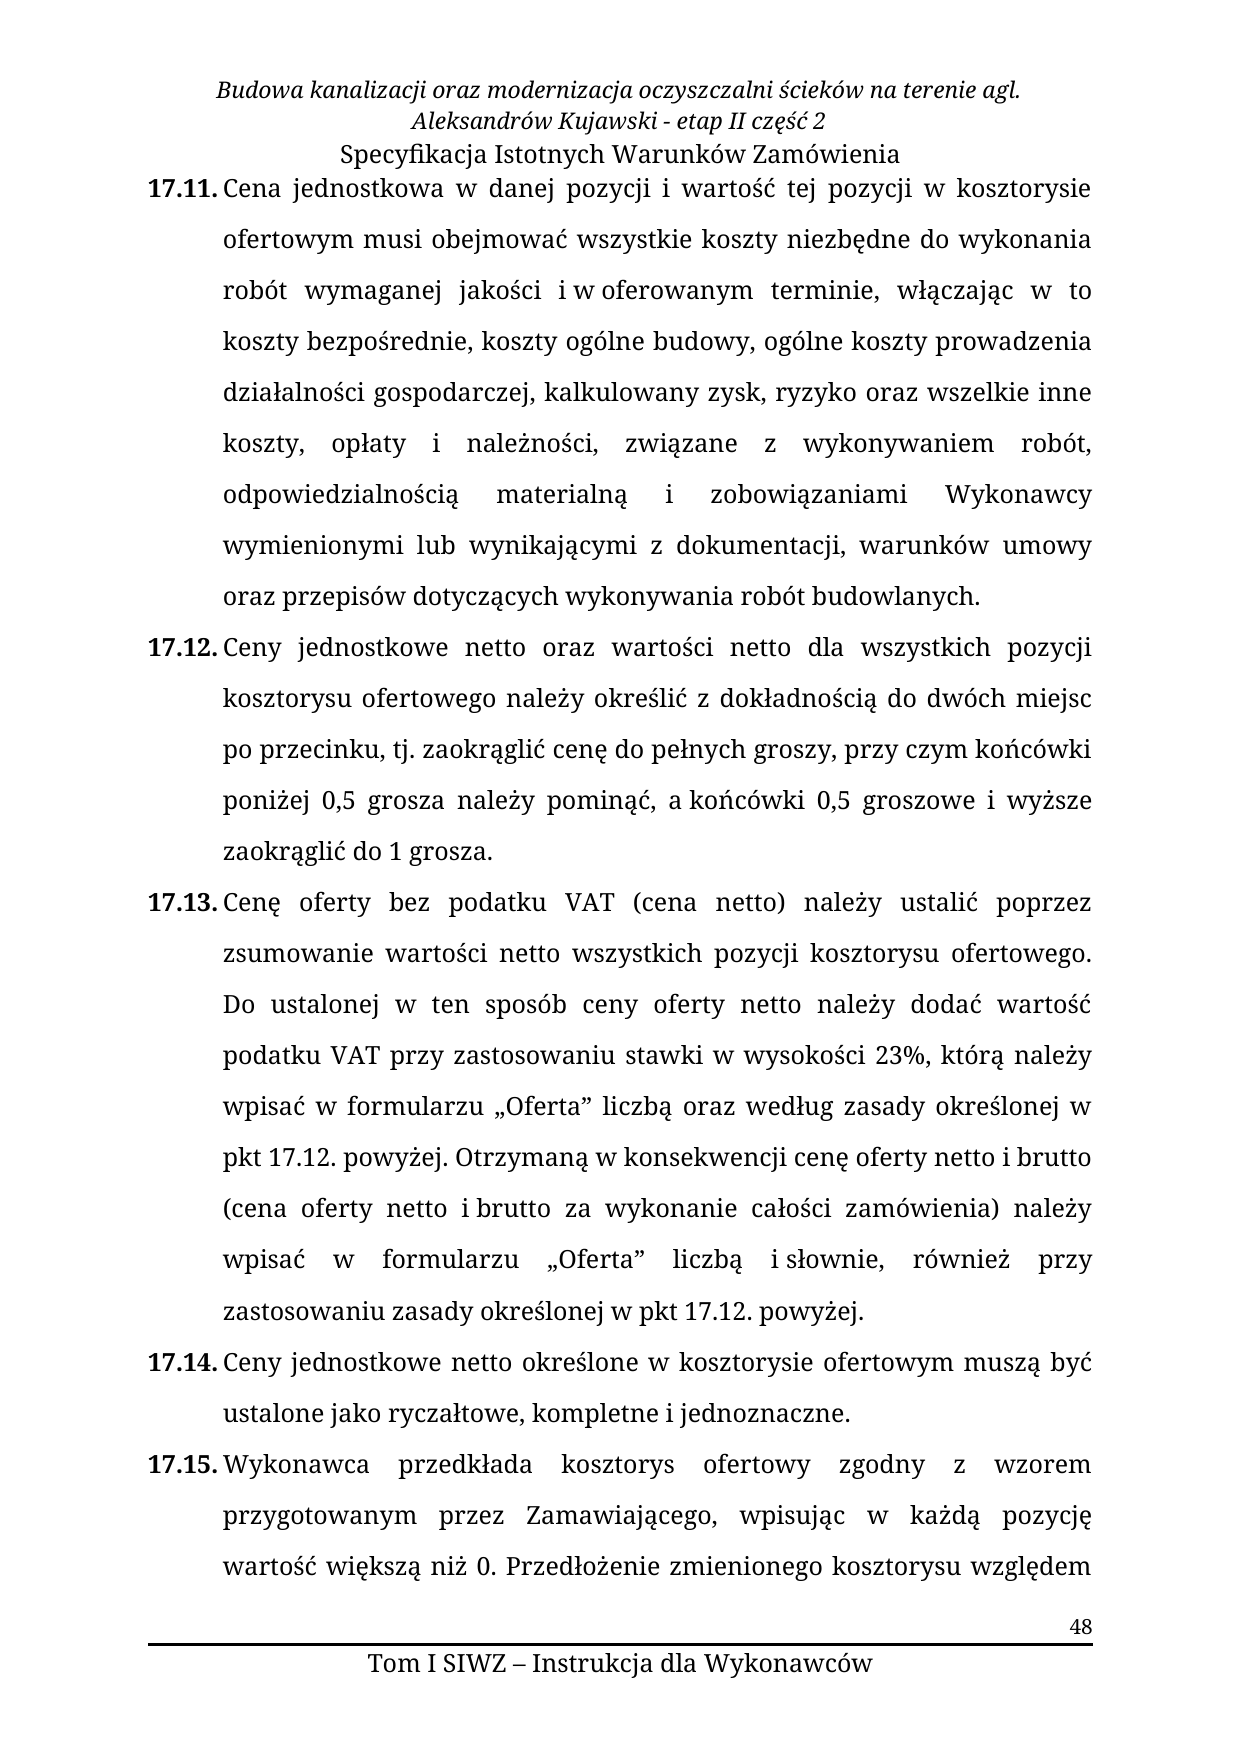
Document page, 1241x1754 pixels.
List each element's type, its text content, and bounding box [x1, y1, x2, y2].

list Cenę oferty bez podatku VAT (cena netto) należy ustalić poprzez zsumowanie wartości netto wszystkich pozycji kosztorysu ofertowego. Do ustalonej w ten sposób ceny oferty netto należy dodać wartość podatku VAT przy zastosowaniu stawki w wysokości 23%, którą należy wpisać w formularzu „Oferta” liczbą oraz według zasady określonej w pkt 17.12. powyżej. Otrzymaną w konsekwencji cenę oferty netto i brutto (cena oferty netto i brutto za wykonanie całości zamówienia) należy wpisać w formularzu „Oferta” liczbą i słownie, również przy zastosowaniu zasady określonej w pkt 17.12. powyżej. [148, 885, 1093, 1327]
list Ceny jednostkowe netto określone w kosztorysie ofertowym muszą być ustalone jako ryczałtowe, kompletne i jednoznaczne. [148, 1344, 1093, 1429]
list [148, 1446, 1093, 1582]
list Cena jednostkowa w danej pozycji i wartość tej pozycji w kosztorysie ofertowym musi obejmować wszystkie koszty niezbędne do wykonania robót wymaganej jakości i w oferowanym terminie, włączając w to koszty bezpośrednie, koszty ogólne budowy, ogólne koszty prowadzenia działalności gospodarczej, kalkulowany zysk, ryzyko oraz wszelkie inne koszty, opłaty i należności, związane z wykonywaniem robót, odpowiedzialnością materialną i zobowiązaniami Wykonawcy wymienionymi lub wynikającymi z dokumentacji, warunków umowy oraz przepisów dotyczących wykonywania robót budowlanych. [148, 170, 1093, 613]
list Ceny jednostkowe netto oraz wartości netto dla wszystkich pozycji kosztorysu ofertowego należy określić z dokładnością do dwóch miejsc po przecinku, tj. zaokrąglić cenę do pełnych groszy, przy czym końcówki poniżej 0,5 grosza należy pominąć, a końcówki 0,5 groszowe i wyższe zaokrąglić do 1 grosza. [148, 630, 1093, 868]
